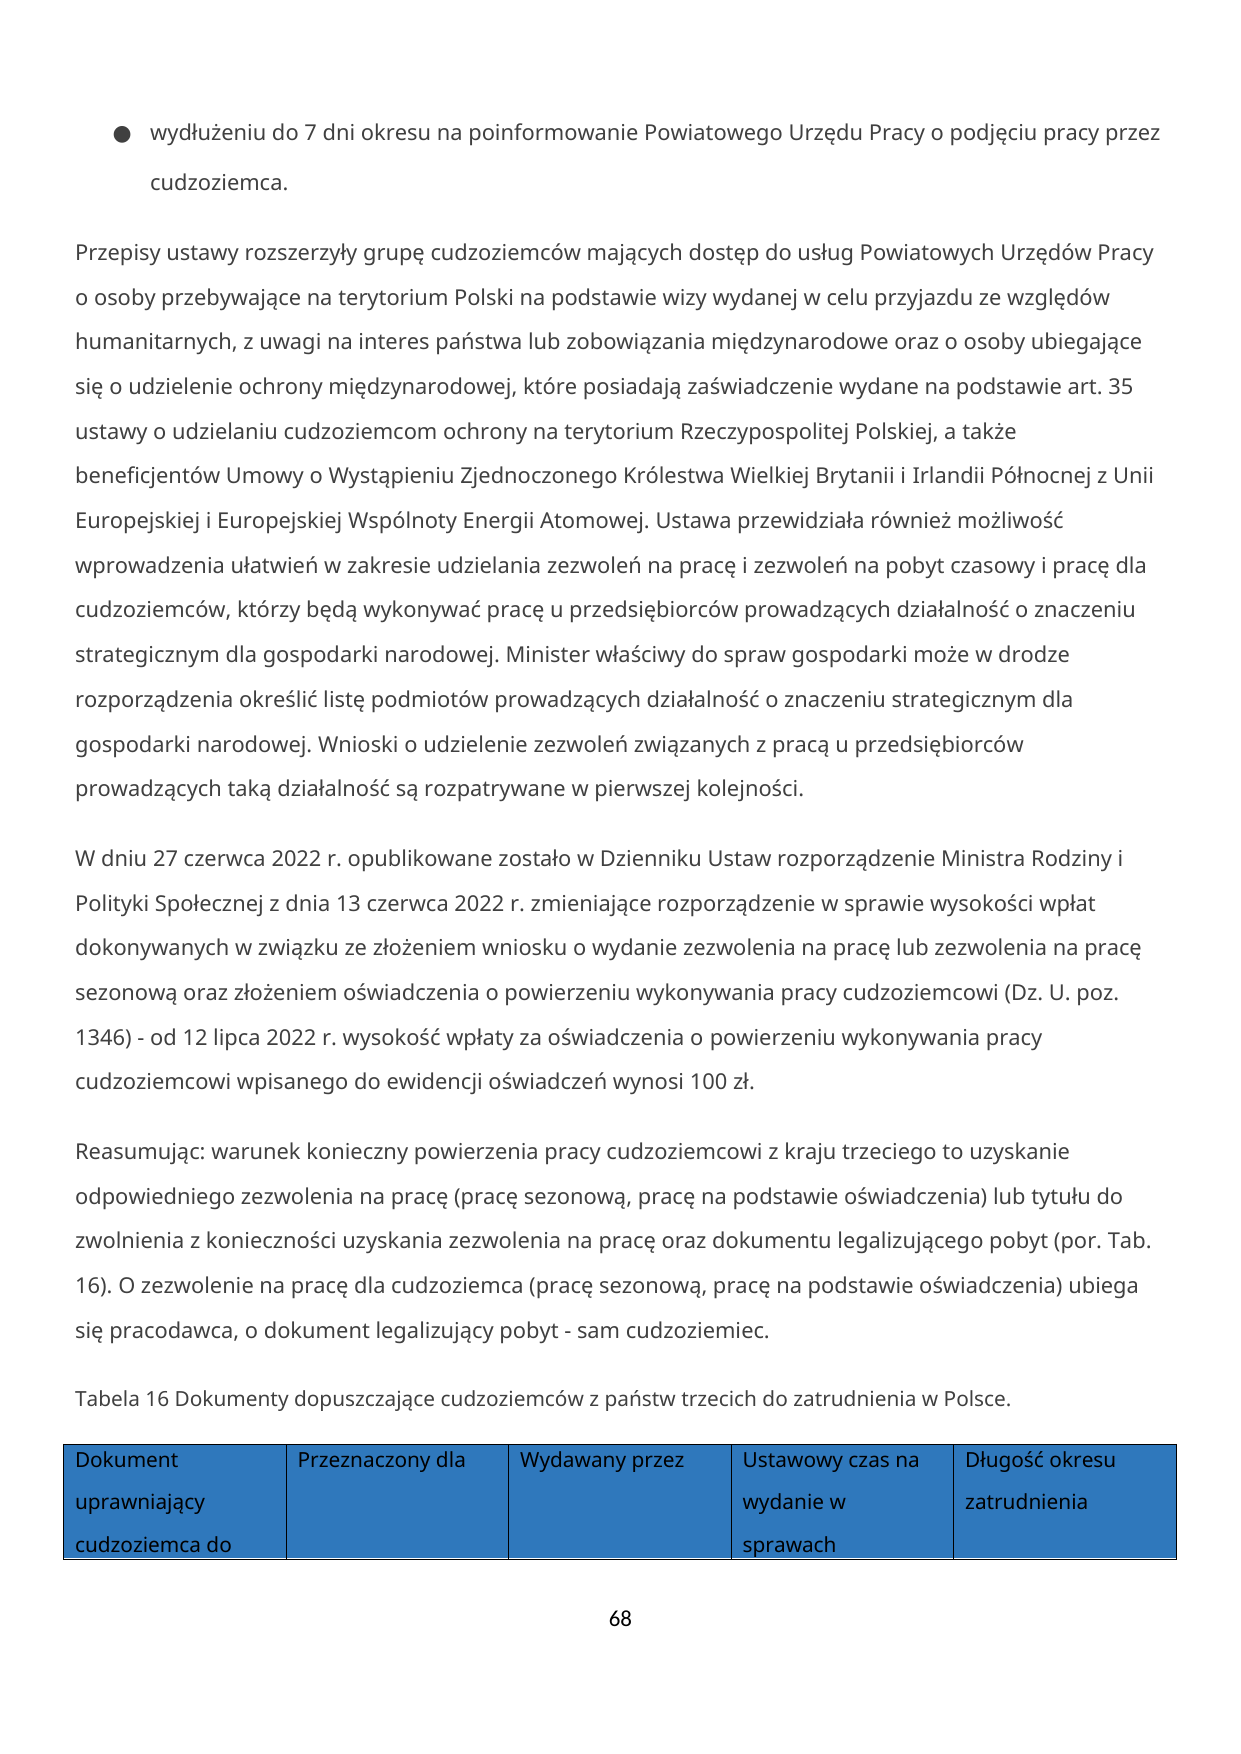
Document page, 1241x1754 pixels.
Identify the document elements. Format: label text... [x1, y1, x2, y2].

text Tabela 16 Dokumenty dopuszczające cudzoziemców z państw trzecich do zatrudnienia w Polsce. [75, 1384, 1165, 1413]
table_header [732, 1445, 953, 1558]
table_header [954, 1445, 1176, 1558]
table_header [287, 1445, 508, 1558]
text W dniu 27 czerwca 2022 r. opublikowane zostało w Dzienniku Ustaw rozporządzenie Ministra Rodziny i Polityki Społecznej z dnia 13 czerwca 2022 r. zmieniające rozporządzenie w sprawie wysokości wpłat dokonywanych w związku ze złożeniem wniosku o wydanie zezwolenia na pracę lub zezwolenia na pracę sezonową oraz złożeniem oświadczenia o powierzeniu wykonywania pracy cudzoziemcowi (Dz. U. poz. 1346) - od 12 lipca 2022 r. wysokość wpłaty za oświadczenia o powierzeniu wykonywania pracy cudzoziemcowi wpisanego do ewidencji oświadczeń wynosi 100 zł. [75, 843, 1165, 1096]
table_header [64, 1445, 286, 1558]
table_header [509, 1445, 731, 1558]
text Przepisy ustawy rozszerzyły grupę cudzoziemców mających dostęp do usług Powiatowych Urzędów Pracy o osoby przebywające na terytorium Polski na podstawie wizy wydanej w celu przyjazdu ze względów humanitarnych, z uwagi na interes państwa lub zobowiązania międzynarodowe oraz o osoby ubiegające się o udzielenie ochrony międzynarodowej, które posiadają zaświadczenie wydane na podstawie art. 35 ustawy o udzielaniu cudzoziemcom ochrony na terytorium Rzeczypospolitej Polskiej, a także beneficjentów Umowy o Wystąpieniu Zjednoczonego Królestwa Wielkiej Brytanii i Irlandii Północnej z Unii Europejskiej i Europejskiej Wspólnoty Energii Atomowej. Ustawa przewidziała również możliwość wprowadzenia ułatwień w zakresie udzielania zezwoleń na pracę i zezwoleń na pobyt czasowy i pracę dla cudzoziemców, którzy będą wykonywać pracę u przedsiębiorców prowadzących działalność o znaczeniu strategicznym dla gospodarki narodowej. Minister właściwy do spraw gospodarki może w drodze rozporządzenia określić listę podmiotów prowadzących działalność o znaczeniu strategicznym dla gospodarki narodowej. Wnioski o udzielenie zezwoleń związanych z pracą u przedsiębiorców prowadzących taką działalność są rozpatrywane w pierwszej kolejności. [75, 237, 1165, 803]
list wydłużeniu do 7 dni okresu na poinformowanie Powiatowego Urzędu Pracy o podjęciu pracy przez cudzoziemca. [112, 107, 1165, 197]
text Reasumując: warunek konieczny powierzenia pracy cudzoziemcowi z kraju trzeciego to uzyskanie odpowiedniego zezwolenia na pracę (pracę sezonową, pracę na podstawie oświadczenia) lub tytułu do zwolnienia z konieczności uzyskania zezwolenia na pracę oraz dokumentu legalizującego pobyt (por. Tab. 16). O zezwolenie na pracę dla cudzoziemca (pracę sezonową, pracę na podstawie oświadczenia) ubiega się pracodawca, o dokument legalizujący pobyt - sam cudzoziemiec. [75, 1136, 1165, 1344]
